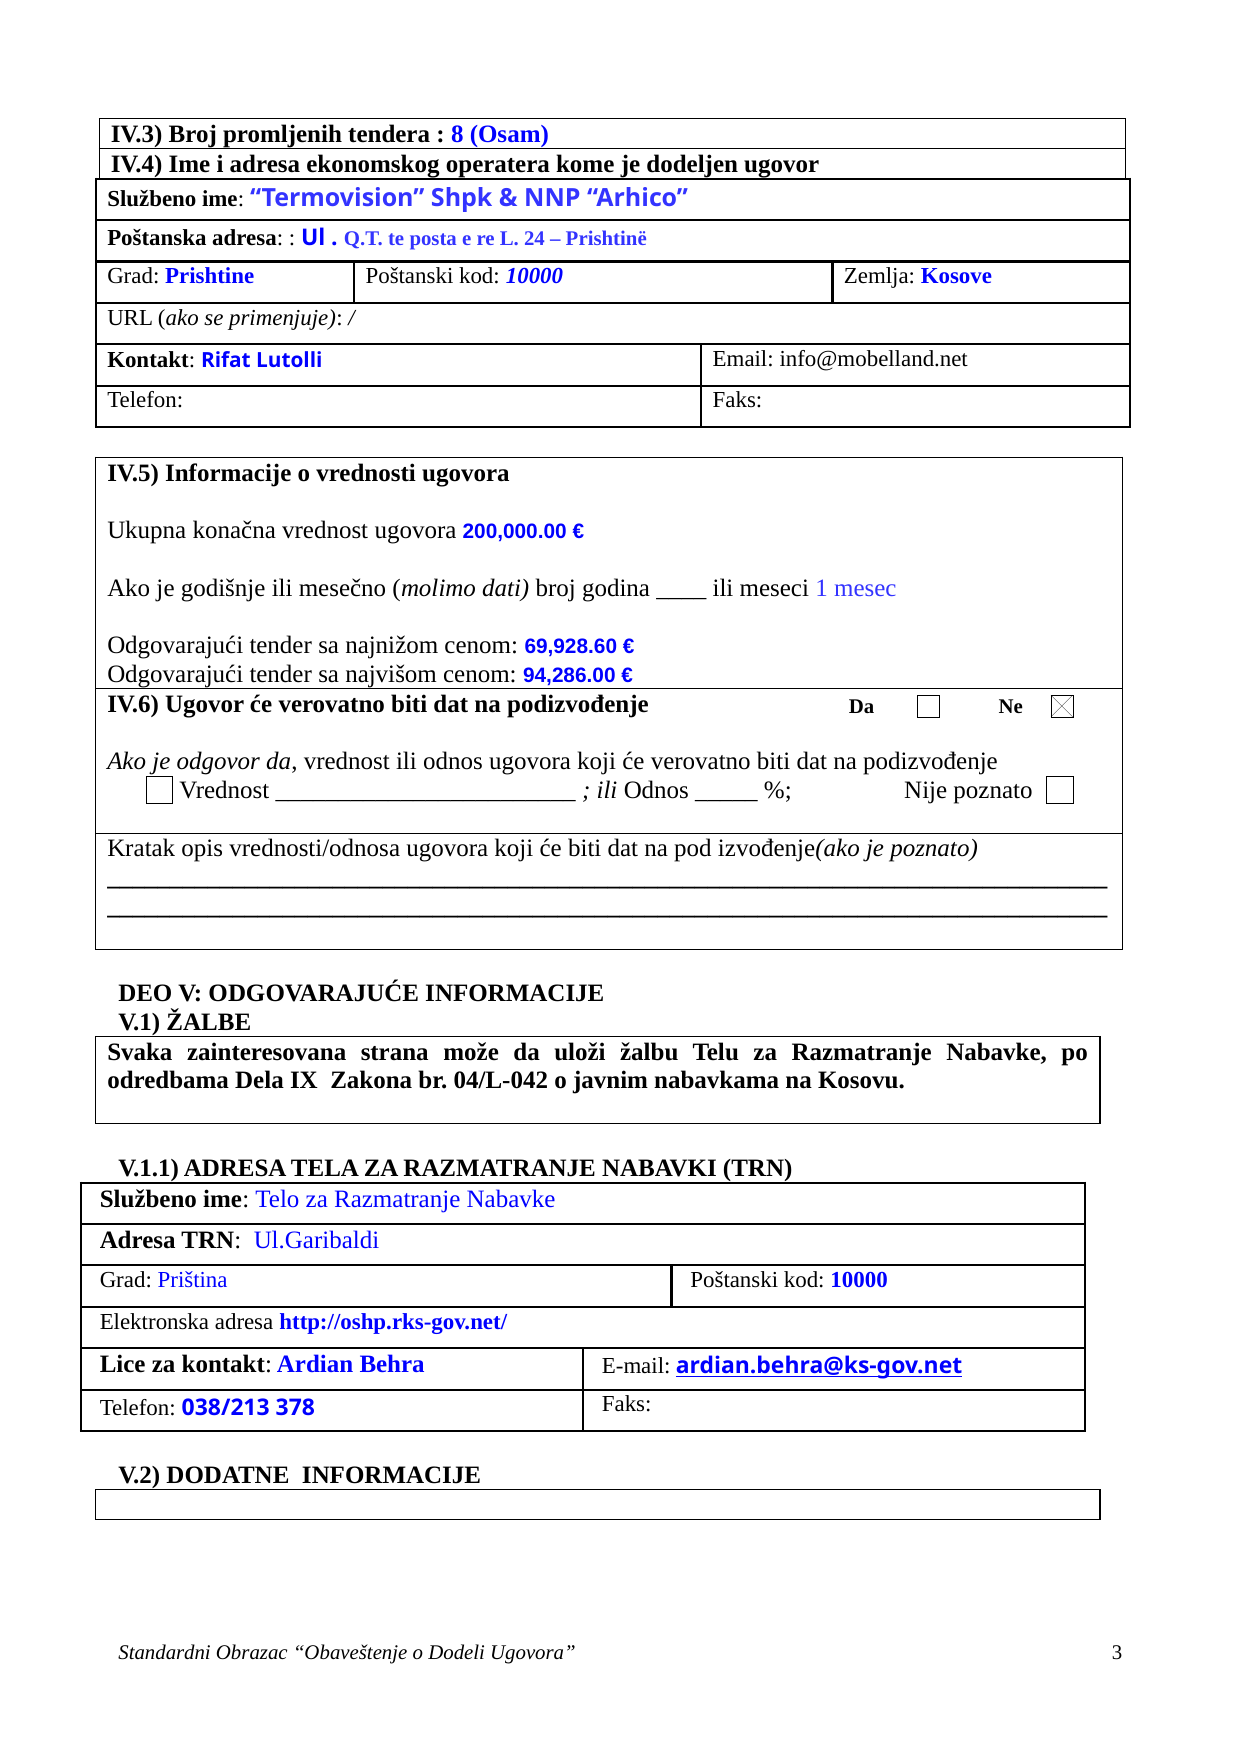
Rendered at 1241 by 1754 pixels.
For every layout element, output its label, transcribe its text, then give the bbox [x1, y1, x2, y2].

table_cell Email: info@mobelland.net [702, 345, 1129, 384]
text V.1) ŽALBE [118, 1007, 1122, 1036]
table_cell Adresa TRN: Ul.Garibaldi [82, 1225, 1084, 1264]
table_header Službeno ime: Telo za Razmatranje Nabavke [82, 1184, 1084, 1223]
table_cell Telefon: 038/213 378 [82, 1391, 582, 1430]
text V.2) DODATNE INFORMACIJE [118, 1461, 1122, 1489]
table_cell URL (ako se primenjuje): / [97, 304, 1129, 343]
table_cell Lice za kontakt: Ardian Behra [82, 1349, 582, 1388]
table_cell Zemlja: Kosove [834, 263, 1129, 302]
text DEO V: ODGOVARAJUĆE INFORMACIJE [118, 978, 1122, 1007]
text V.1.1) ADRESA TELA ZA RAZMATRANJE NABAVKI (TRN) [118, 1153, 1122, 1182]
table_cell IV.6) Ugovor će verovatno biti dat na podizvođenje Ako je odgovor da, vrednost ili odnos ugovora koji će verovatno biti dat na podizvođenje Vrednost ________________________ ; ili Odnos _____ %; Nije poznato [96, 689, 1122, 832]
table_cell Faks: [702, 387, 1129, 426]
table_header IV.5) Informacije o vrednosti ugovora Ukupna konačna vrednost ugovora 200,000.00 € Ako je godišnje ili mesečno (molimo dati) broj godina ____ ili meseci 1 mesec Odgovarajući tender sa najnižom cenom: 69,928.60 € Odgovarajući tender sa najvišom cenom: 94,286.00 € [96, 458, 1122, 688]
table_cell Službeno ime: “Termovision” Shpk & NNP “Arhico” [97, 180, 1129, 219]
table_cell Poštanska adresa: : Ul . Q.T. te posta e re L. 24 – Prishtinë [97, 221, 1129, 260]
table_cell Faks: [584, 1391, 1084, 1430]
table_cell Grad: Priština [82, 1266, 670, 1306]
table_cell Kontakt: Rifat Lutolli [97, 345, 700, 384]
table_cell E-mail: ardian.behra@ks-gov.net [584, 1349, 1084, 1388]
table_cell IV.3) Broj promljenih tendera : 8 (Osam) [100, 119, 1125, 148]
table_cell IV.4) Ime i adresa ekonomskog operatera kome je dodeljen ugovor [100, 149, 1125, 178]
table_cell Kratak opis vrednosti/odnosa ugovora koji će biti dat na pod izvođenje(ako je poznato) ________________________________________________________________________________ ________________________________________________________________________________ [96, 834, 1122, 948]
table_cell Telefon: [97, 387, 700, 426]
table_cell Poštanski kod: 10000 [673, 1266, 1084, 1306]
table_header Svaka zainteresovana strana može da uloži žalbu Telu za Razmatranje Nabavke, po odredbama Dela IX Zakona br. 04/L-042 o javnim nabavkama na Kosovu. [96, 1037, 1099, 1123]
table_header [96, 1490, 1099, 1519]
table_cell Poštanski kod: 10000 [355, 263, 831, 302]
table_cell Grad: Prishtine [97, 263, 353, 302]
table_cell Elektronska adresa http://oshp.rks-gov.net/ [82, 1308, 1084, 1347]
